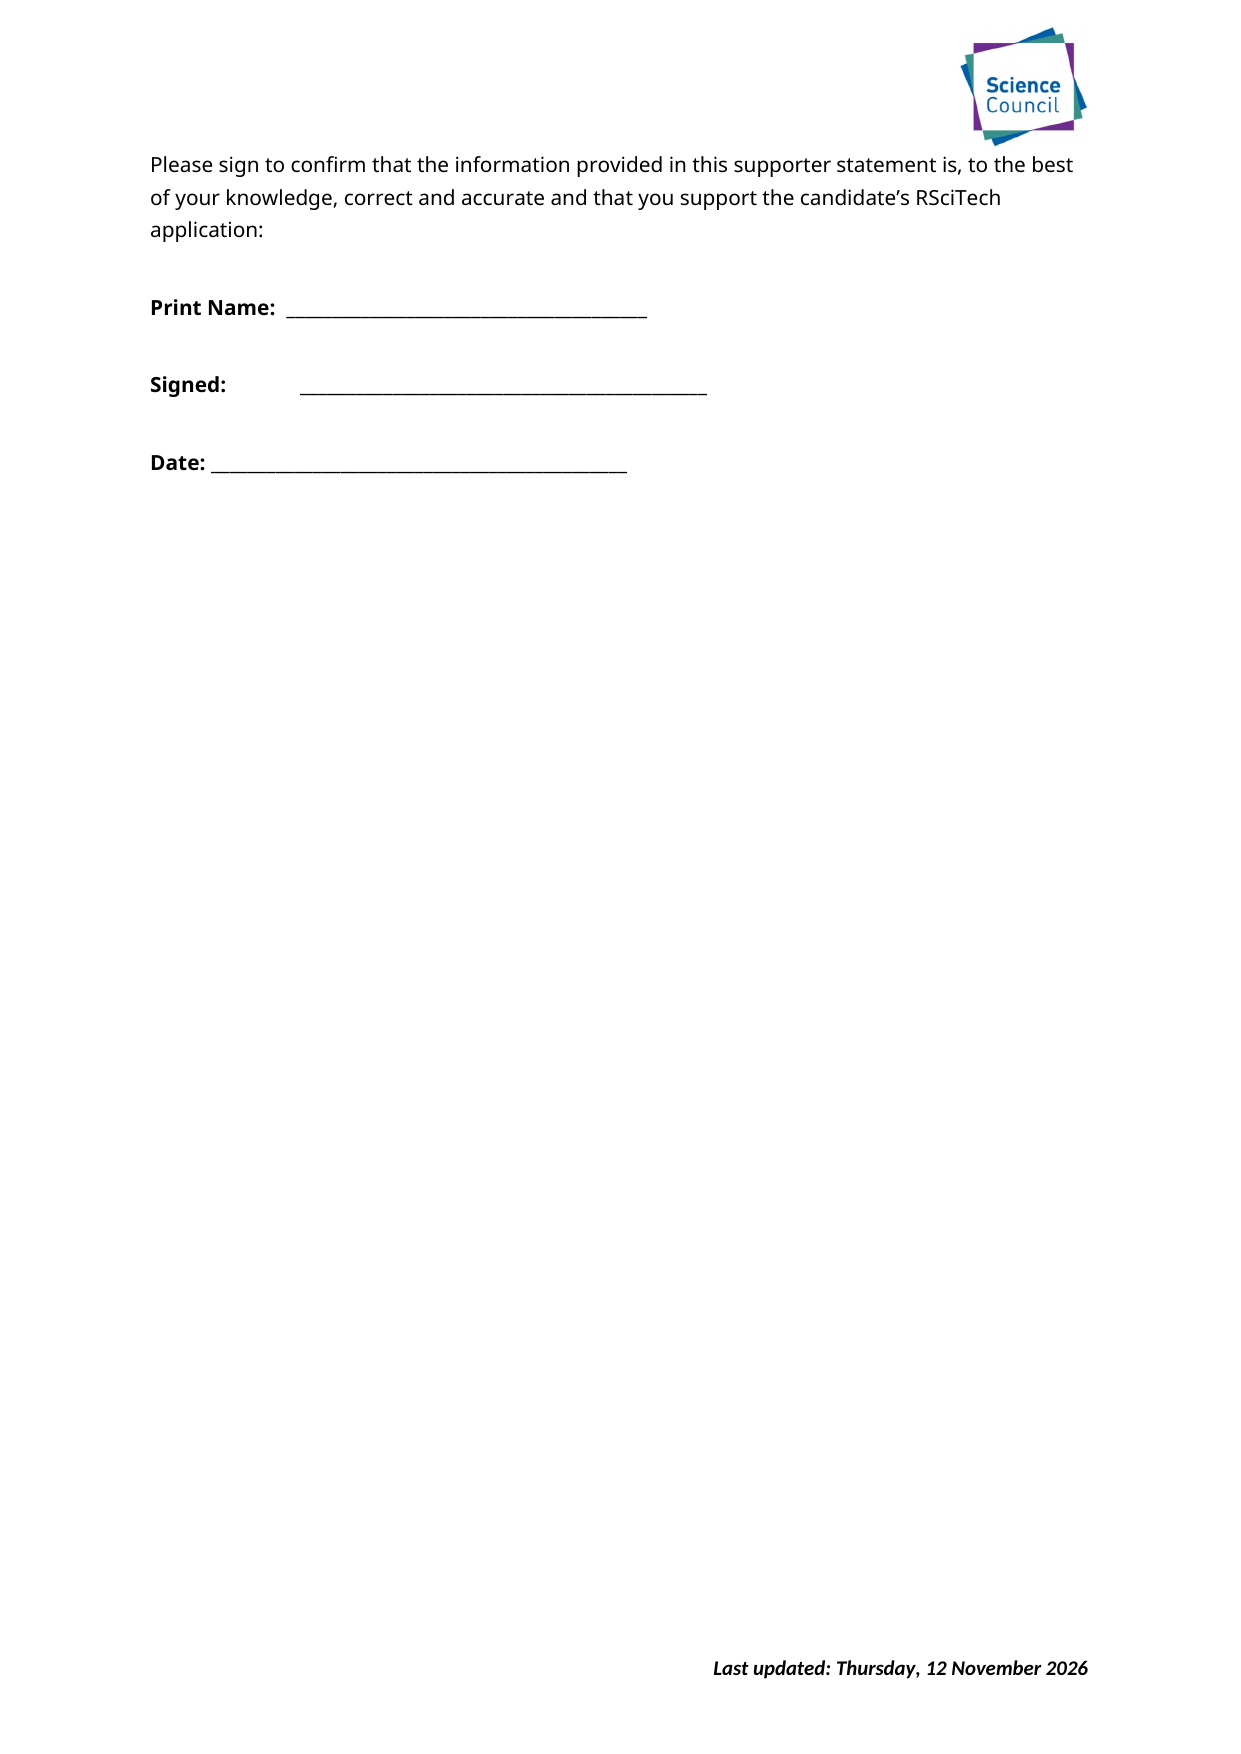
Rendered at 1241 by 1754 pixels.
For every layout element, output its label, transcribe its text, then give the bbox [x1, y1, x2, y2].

text Date: _____________________________________________ [150, 448, 1090, 476]
text Signed: ____________________________________________ [150, 370, 1090, 399]
text Print Name: _______________________________________ [150, 293, 1090, 321]
text Please sign to confirm that the information provided in this supporter statement is, to the best of your knowledge, correct and accurate and that you support the candidate’s RSciTech application: [150, 150, 1090, 244]
picture [957, 23, 1091, 150]
